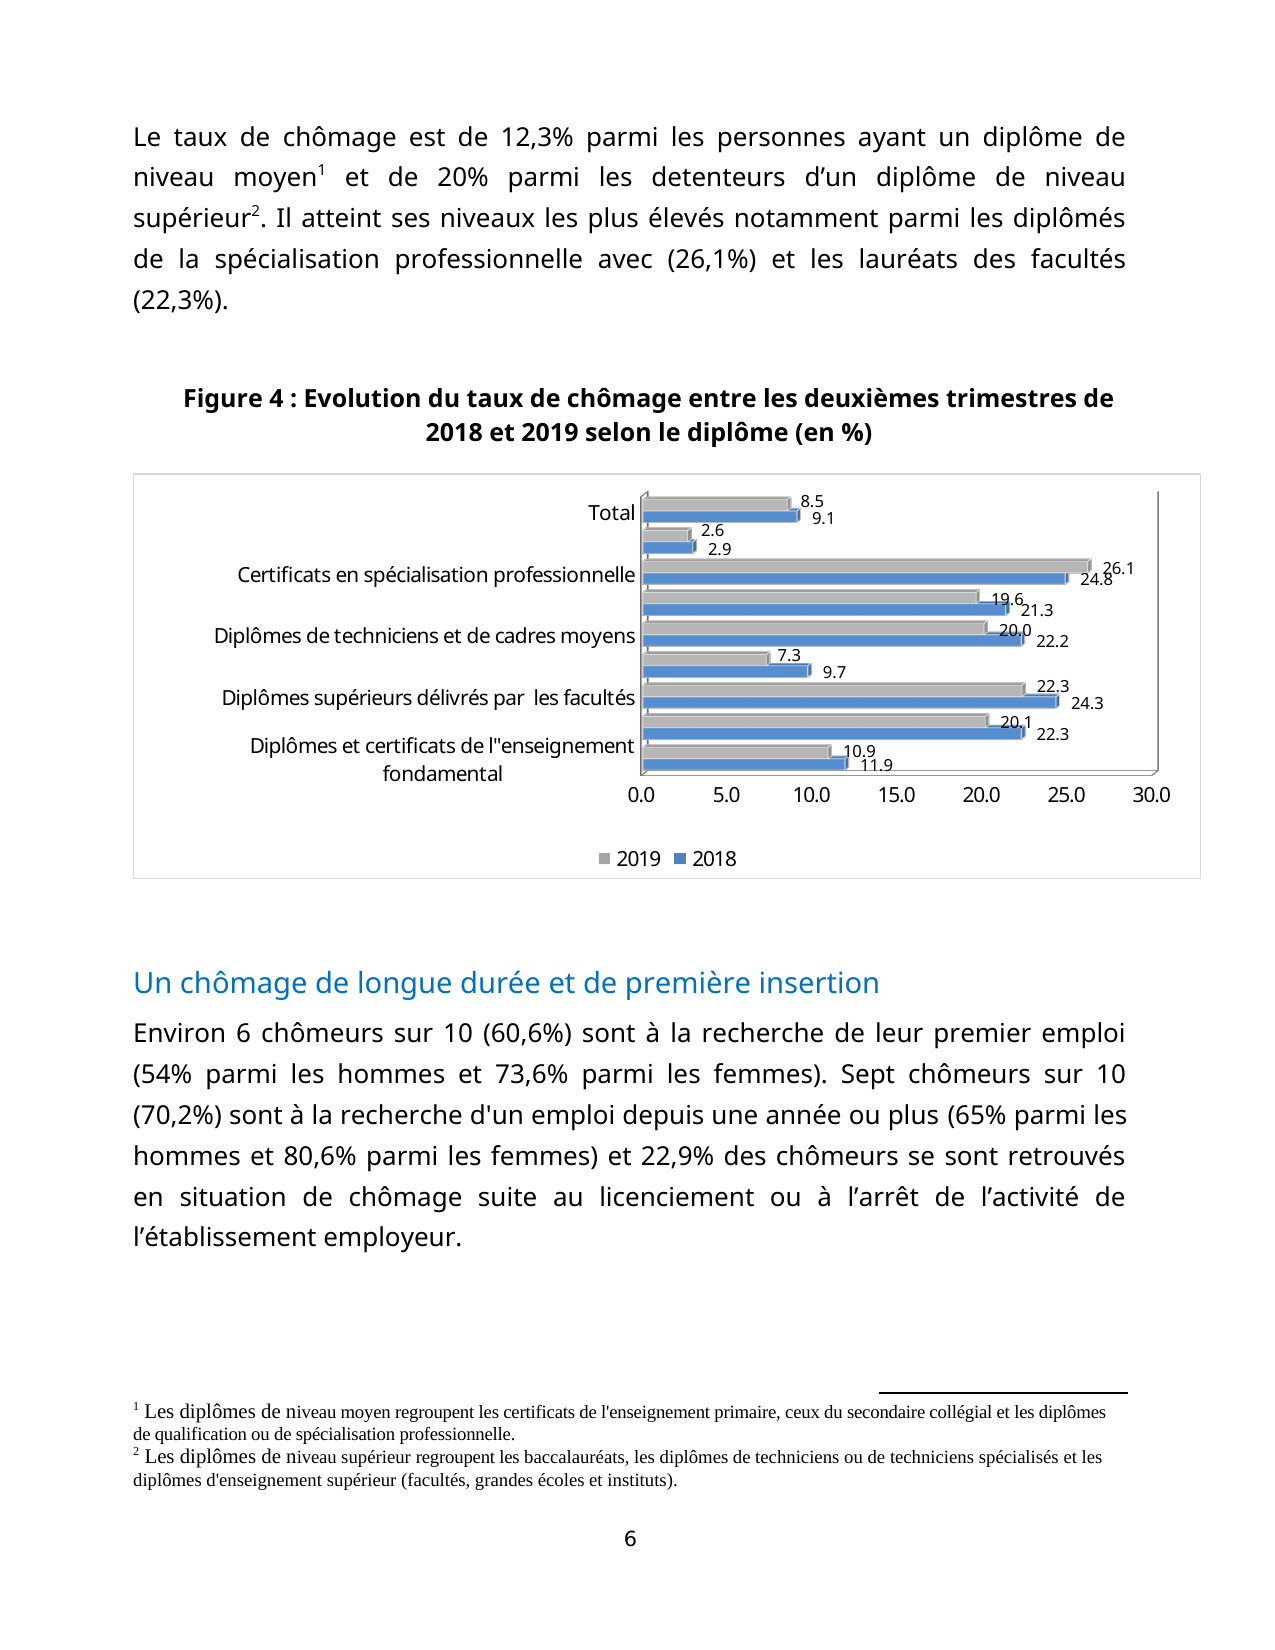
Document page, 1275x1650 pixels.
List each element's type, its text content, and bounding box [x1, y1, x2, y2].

text Un chômage de longue durée et de première insertion [133, 962, 1127, 1002]
text Figure 4 : Evolution du taux de chômage entre les deuxièmes trimestres de 2018 et 2019 selon le diplôme (en %) [170, 380, 1127, 448]
text Environ 6 chômeurs sur 10 (60,6%) sont à la recherche de leur premier emploi (54% parmi les hommes et 73,6% parmi les femmes). Sept chômeurs sur 10 (70,2%) sont à la recherche d'un emploi depuis une année ou plus (65% parmi les hommes et 80,6% parmi les femmes) et 22,9% des chômeurs se sont retrouvés en situation de chômage suite au licenciement ou à l’arrêt de l’activité de l’établissement employeur. [133, 1015, 1127, 1254]
text Le taux de chômage est de 12,3% parmi les personnes ayant un diplôme de niveau moyen et de 20% parmi les detenteurs d’un diplôme de niveau supérieur. Il atteint ses niveaux les plus élevés notamment parmi les diplômés de la spécialisation professionnelle avec (26,1%) et les lauréats des facultés (22,3%). [133, 118, 1127, 317]
